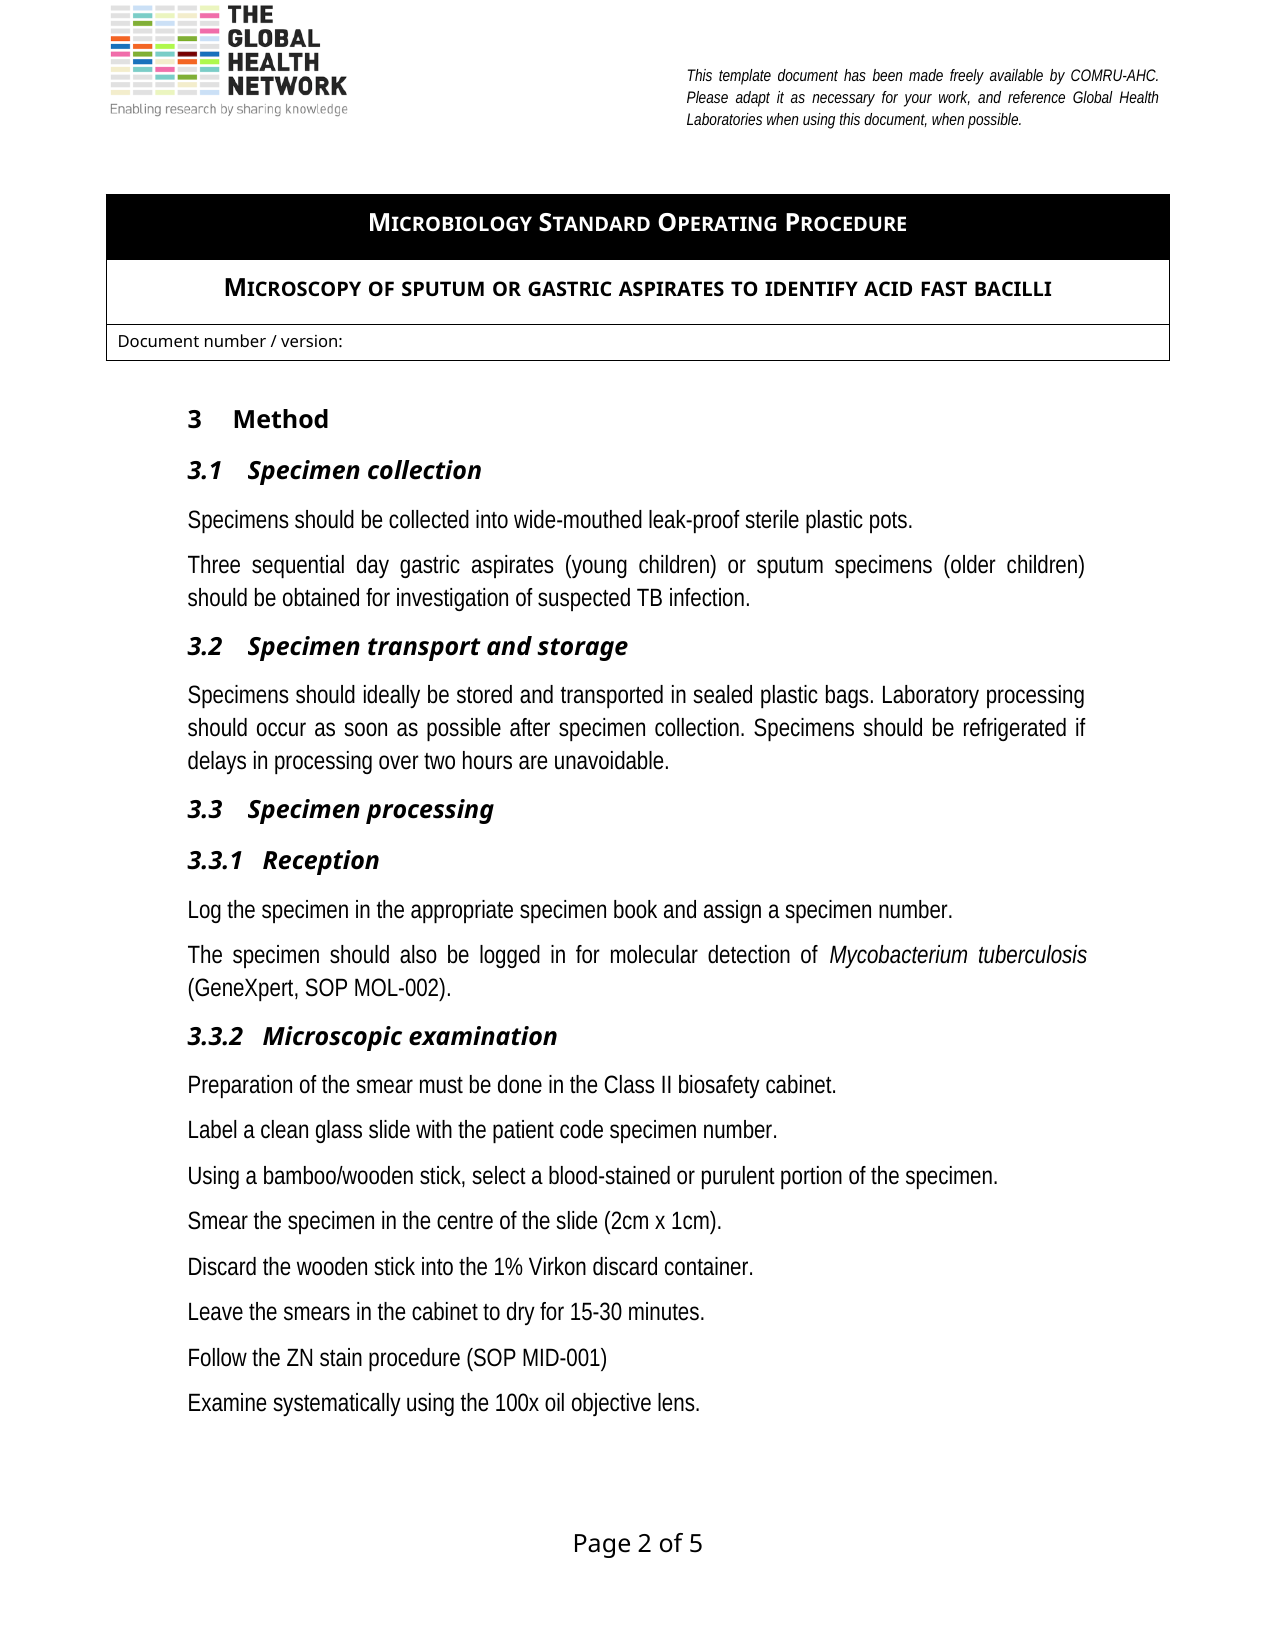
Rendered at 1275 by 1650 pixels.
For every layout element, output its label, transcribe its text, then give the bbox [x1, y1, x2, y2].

subtitle Specimen transport and storage [187, 628, 1087, 662]
text Log the specimen in the appropriate specimen book and assign a specimen number. [187, 894, 1087, 923]
text Examine systematically using the 100x oil objective lens. [187, 1388, 1087, 1417]
text Smear the specimen in the centre of the slide (2cm x 1cm). [187, 1206, 1087, 1235]
text Follow the ZN stain procedure (SOP MID-001) [187, 1342, 1087, 1371]
text Leave the smears in the cabinet to dry for 15-30 minutes. [187, 1297, 1087, 1326]
text Label a clean glass slide with the patient code specimen number. [187, 1115, 1087, 1144]
text Three sequential day gastric aspirates (young children) or sputum specimens (older children) should be obtained for investigation of suspected TB infection. [187, 550, 1087, 612]
subtitle Microscopic examination [187, 1018, 1087, 1052]
text Specimens should be collected into wide-mouthed leak-proof sterile plastic pots. [187, 504, 1087, 533]
subtitle Specimen collection [187, 453, 1087, 487]
text Discard the wooden stick into the 1% Virkon discard container. [187, 1252, 1087, 1280]
subtitle Method [187, 401, 1087, 435]
subtitle Reception [187, 843, 1087, 877]
picture [103, 0, 354, 121]
text The specimen should also be logged in for molecular detection of Mycobacterium tuberculosis (GeneXpert, SOP MOL-002). [187, 940, 1087, 1002]
subtitle Specimen processing [187, 791, 1087, 825]
text Specimens should ideally be stored and transported in sealed plastic bags. Laboratory processing should occur as soon as possible after specimen collection. Specimens should be refrigerated if delays in processing over two hours are unavoidable. [187, 680, 1087, 774]
text Preparation of the smear must be done in the Class II biosafety cabinet. [187, 1070, 1087, 1099]
text Using a bamboo/wooden stick, select a blood-stained or purulent portion of the specimen. [187, 1161, 1087, 1189]
